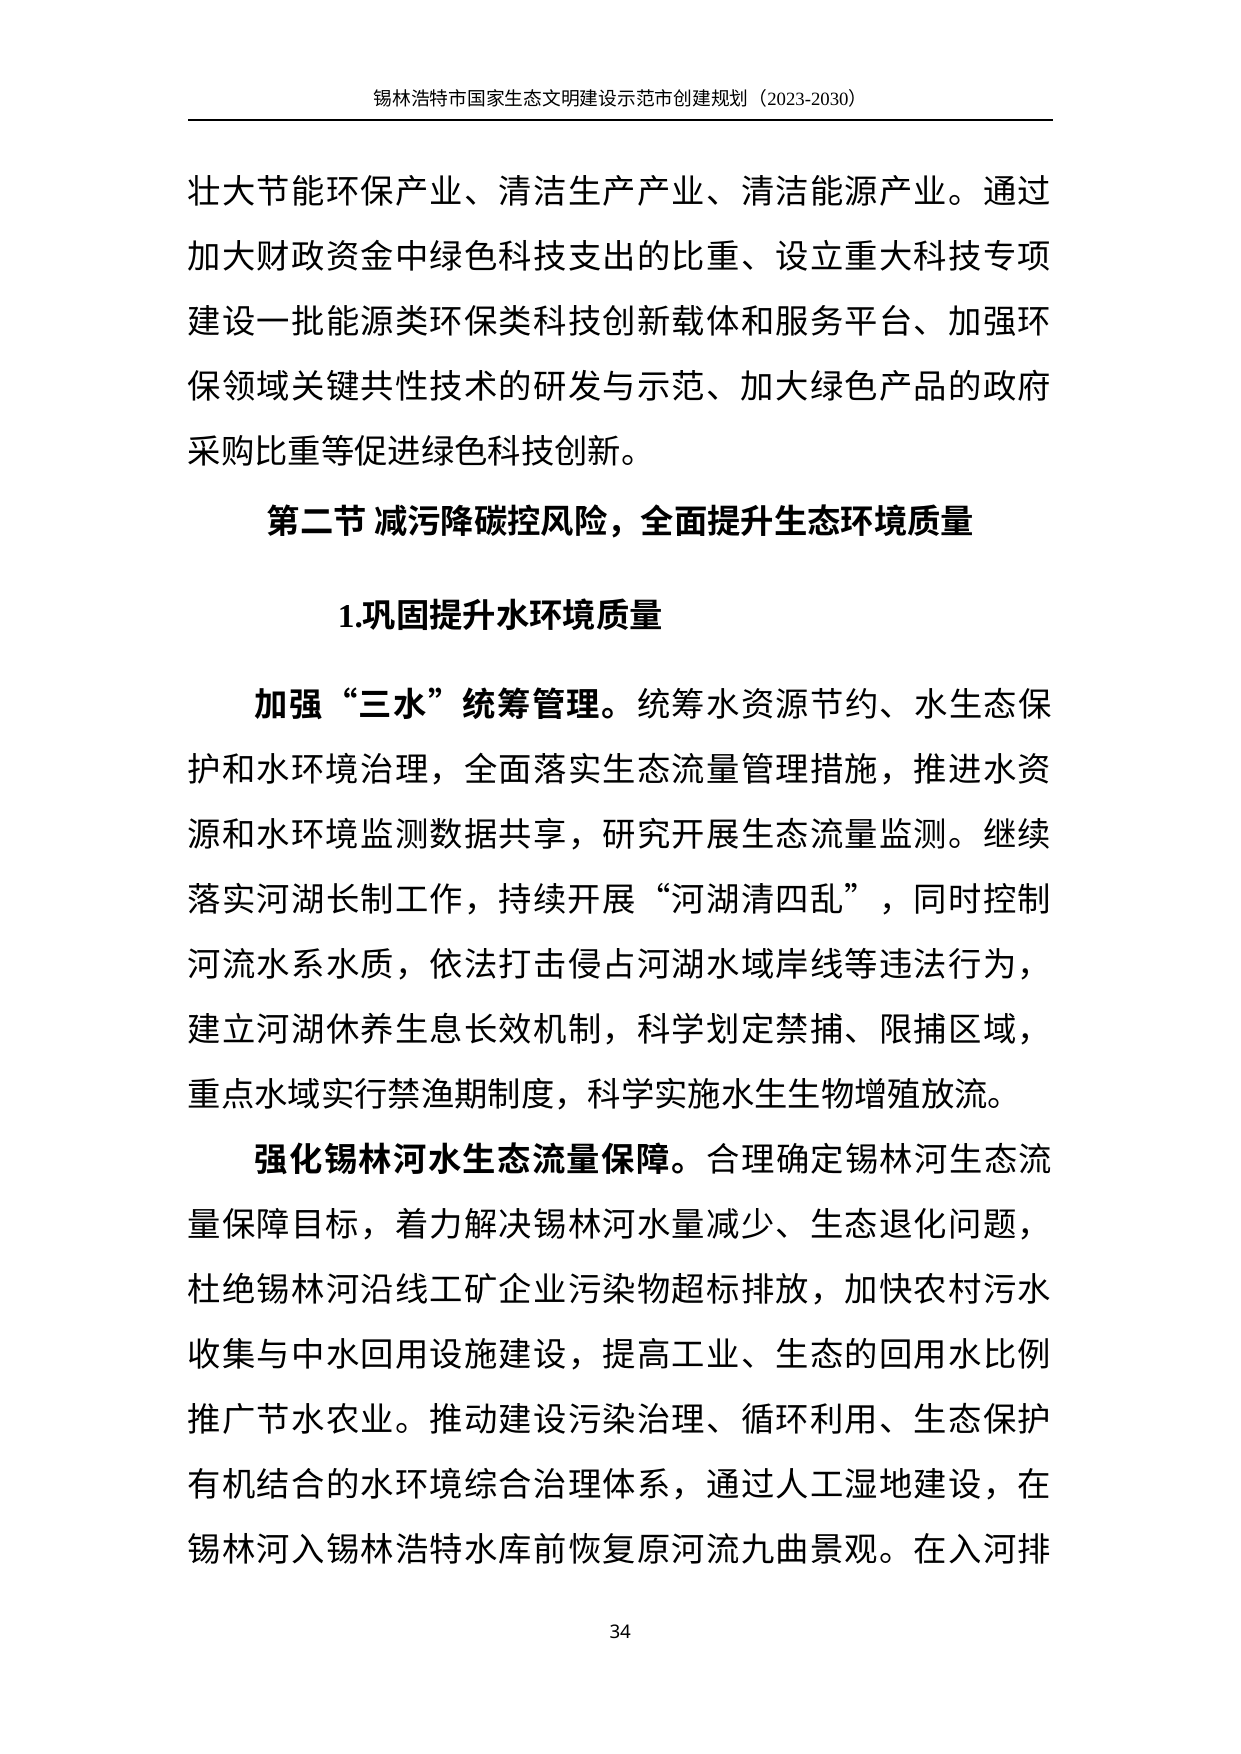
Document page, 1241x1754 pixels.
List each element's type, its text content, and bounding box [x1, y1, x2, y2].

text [187, 1125, 1053, 1580]
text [187, 156, 1053, 481]
text 加强“三水”统筹管理。统筹水资源节约、水生态保护和水环境治理，全面落实生态流量管理措施，推进水资源和水环境监测数据共享，研究开展生态流量监测。继续落实河湖长制工作，持续开展“河湖清四乱”，同时控制河流水系水质，依法打击侵占河湖水域岸线等违法行为，建立河湖休养生息长效机制，科学划定禁捕、限捕区域，重点水域实行禁渔期制度，科学实施水生生物增殖放流。 [187, 670, 1053, 1125]
subtitle 1.巩固提升水环境质量 [187, 581, 1053, 646]
subtitle 第二节 减污降碳控风险，全面提升生态环境质量 [187, 486, 1053, 551]
